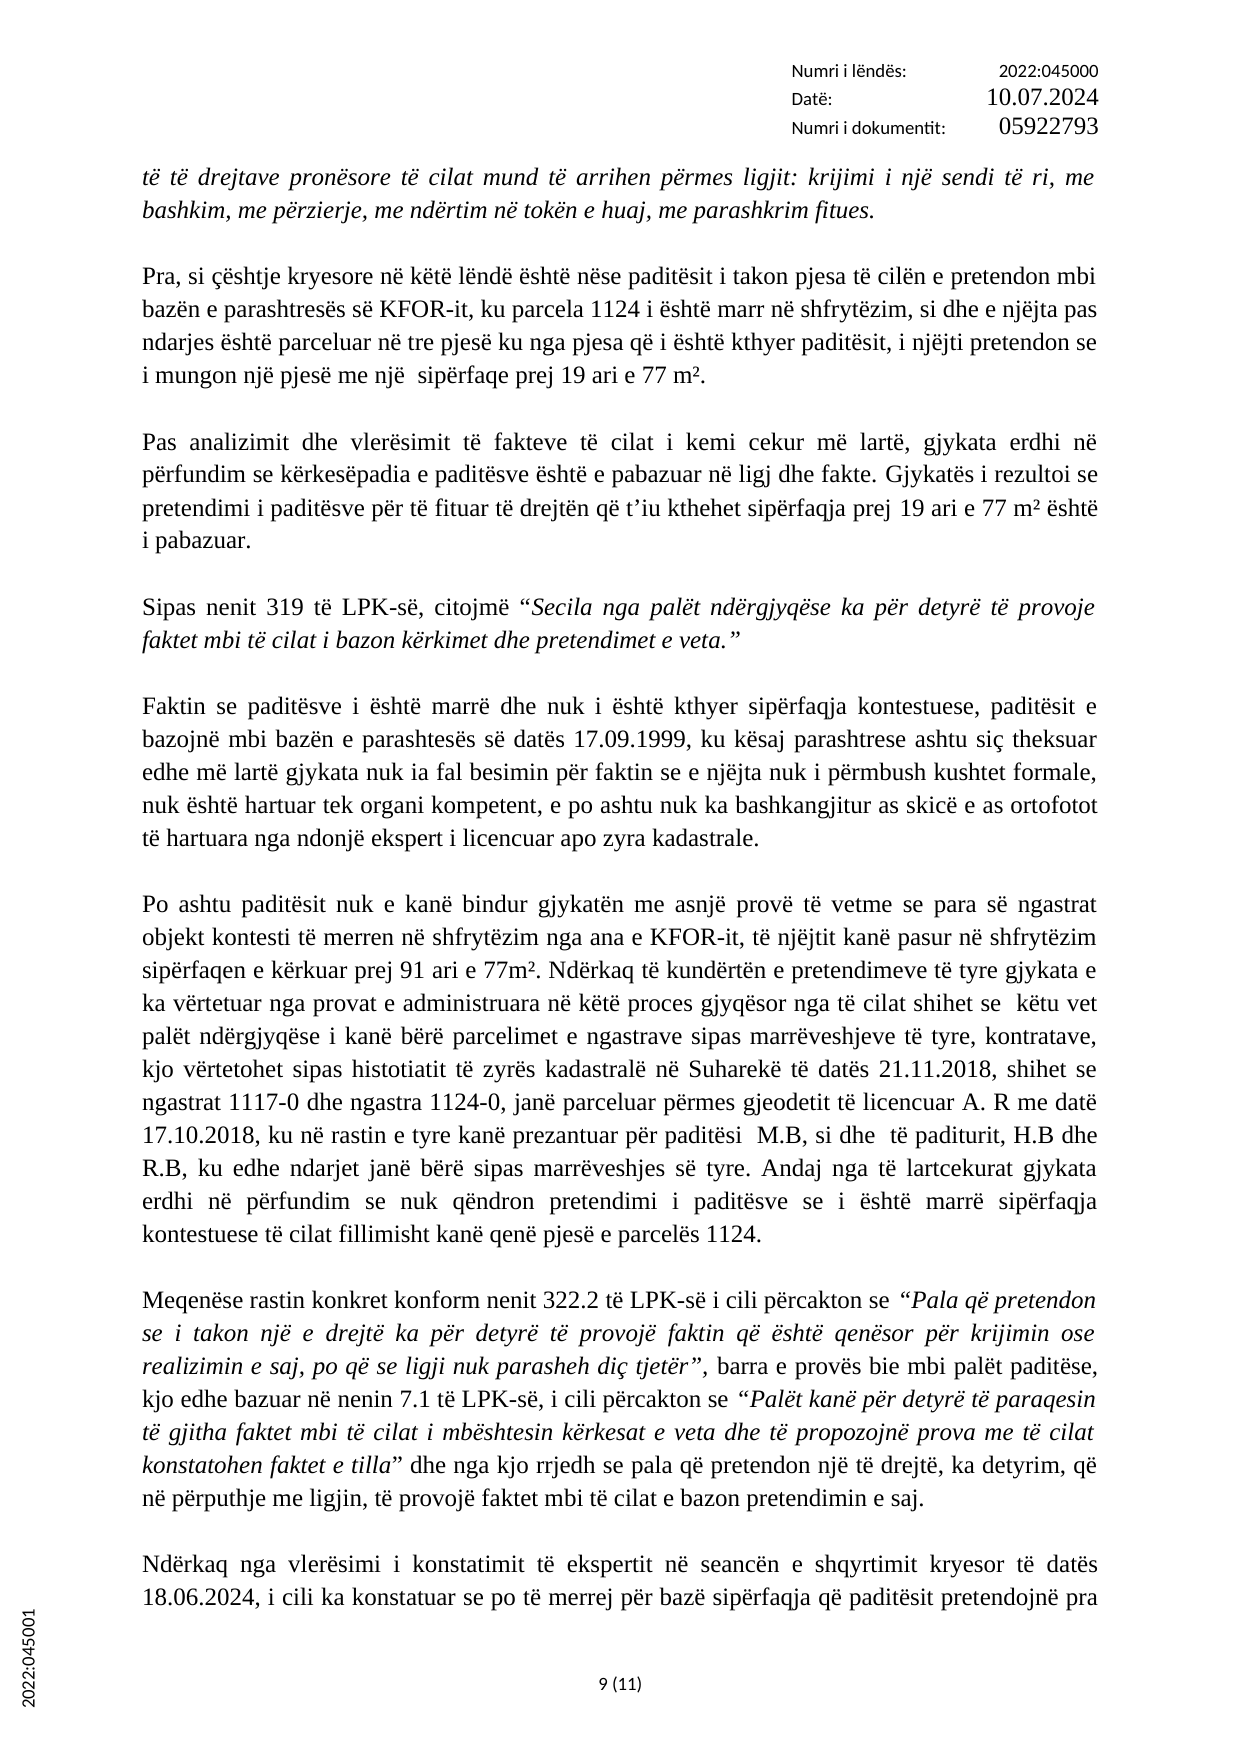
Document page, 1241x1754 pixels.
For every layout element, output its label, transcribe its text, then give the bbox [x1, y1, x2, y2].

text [142, 162, 1098, 224]
text Po ashtu paditësit nuk e kanë bindur gjykatën me asnjë provë të vetme se para së ngastrat objekt kontesti të merren në shfrytëzim nga ana e KFOR-it, të njëjtit kanë pasur në shfrytëzim sipërfaqen e kërkuar prej 91 ari e 77m². Ndërkaq të kundërtën e pretendimeve të tyre gjykata e ka vërtetuar nga provat e administruara në këtë proces gjyqësor nga të cilat shihet se këtu vet palët ndërgjyqëse i kanë bërë parcelimet e ngastrave sipas marrëveshjeve të tyre, kontratave, kjo vërtetohet sipas histotiatit të zyrës kadastralë në Suharekë të datës 21.11.2018, shihet se ngastrat 1117-0 dhe ngastra 1124-0, janë parceluar përmes gjeodetit të licencuar A. R me datë 17.10.2018, ku në rastin e tyre kanë prezantuar për paditësi M.B, si dhe të paditurit, H.B dhe R.B, ku edhe ndarjet janë bërë sipas marrëveshjes së tyre. Andaj nga të lartcekurat gjykata erdhi në përfundim se nuk qëndron pretendimi i paditësve se i është marrë sipërfaqja kontestuese të cilat fillimisht kanë qenë pjesë e parcelës 1124. [142, 889, 1098, 1248]
text Meqenëse rastin konkret konform nenit 322.2 të LPK-së i cili përcakton se “Pala që pretendon se i takon një e drejtë ka për detyrë të provojë faktin që është qenësor për krijimin ose realizimin e saj, po që se ligji nuk parasheh diç tjetër”, barra e provës bie mbi palët paditëse, kjo edhe bazuar në nenin 7.1 të LPK-së, i cili përcakton se “Palët kanë për detyrë të paraqesin të gjitha faktet mbi të cilat i mbështesin kërkesat e veta dhe të propozojnë prova me të cilat konstatohen faktet e tilla” dhe nga kjo rrjedh se pala që pretendon një të drejtë, ka detyrim, që në përputhje me ligjin, të provojë faktet mbi të cilat e bazon pretendimin e saj. [142, 1285, 1098, 1512]
text Pas analizimit dhe vlerësimit të fakteve të cilat i kemi cekur më lartë, gjykata erdhi në përfundim se kërkesëpadia e paditësve është e pabazuar në ligj dhe fakte. Gjykatës i rezultoi se pretendimi i paditësve për të fituar të drejtën që t’iu kthehet sipërfaqja prej 19 ari e 77 m² është i pabazuar. [142, 427, 1098, 554]
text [142, 1549, 1098, 1611]
text Sipas nenit 319 të LPK-së, citojmë “Secila nga palët ndërgjyqëse ka për detyrë të provoje faktet mbi të cilat i bazon kërkimet dhe pretendimet e veta.” [142, 592, 1098, 653]
text Faktin se paditësve i është marrë dhe nuk i është kthyer sipërfaqja kontestuese, paditësit e bazojnë mbi bazën e parashtesës së datës 17.09.1999, ku kësaj parashtrese ashtu siç theksuar edhe më lartë gjykata nuk ia fal besimin për faktin se e njëjta nuk i përmbush kushtet formale, nuk është hartuar tek organi kompetent, e po ashtu nuk ka bashkangjitur as skicë e as ortofotot të hartuara nga ndonjë ekspert i licencuar apo zyra kadastrale. [142, 691, 1098, 852]
text Pra, si çështje kryesore në këtë lëndë është nëse paditësit i takon pjesa të cilën e pretendon mbi bazën e parashtresës së KFOR-it, ku parcela 1124 i është marr në shfrytëzim, si dhe e njëjta pas ndarjes është parceluar në tre pjesë ku nga pjesa që i është kthyer paditësit, i njëjti pretendon se i mungon një pjesë me një sipërfaqe prej 19 ari e 77 m². [142, 261, 1098, 389]
